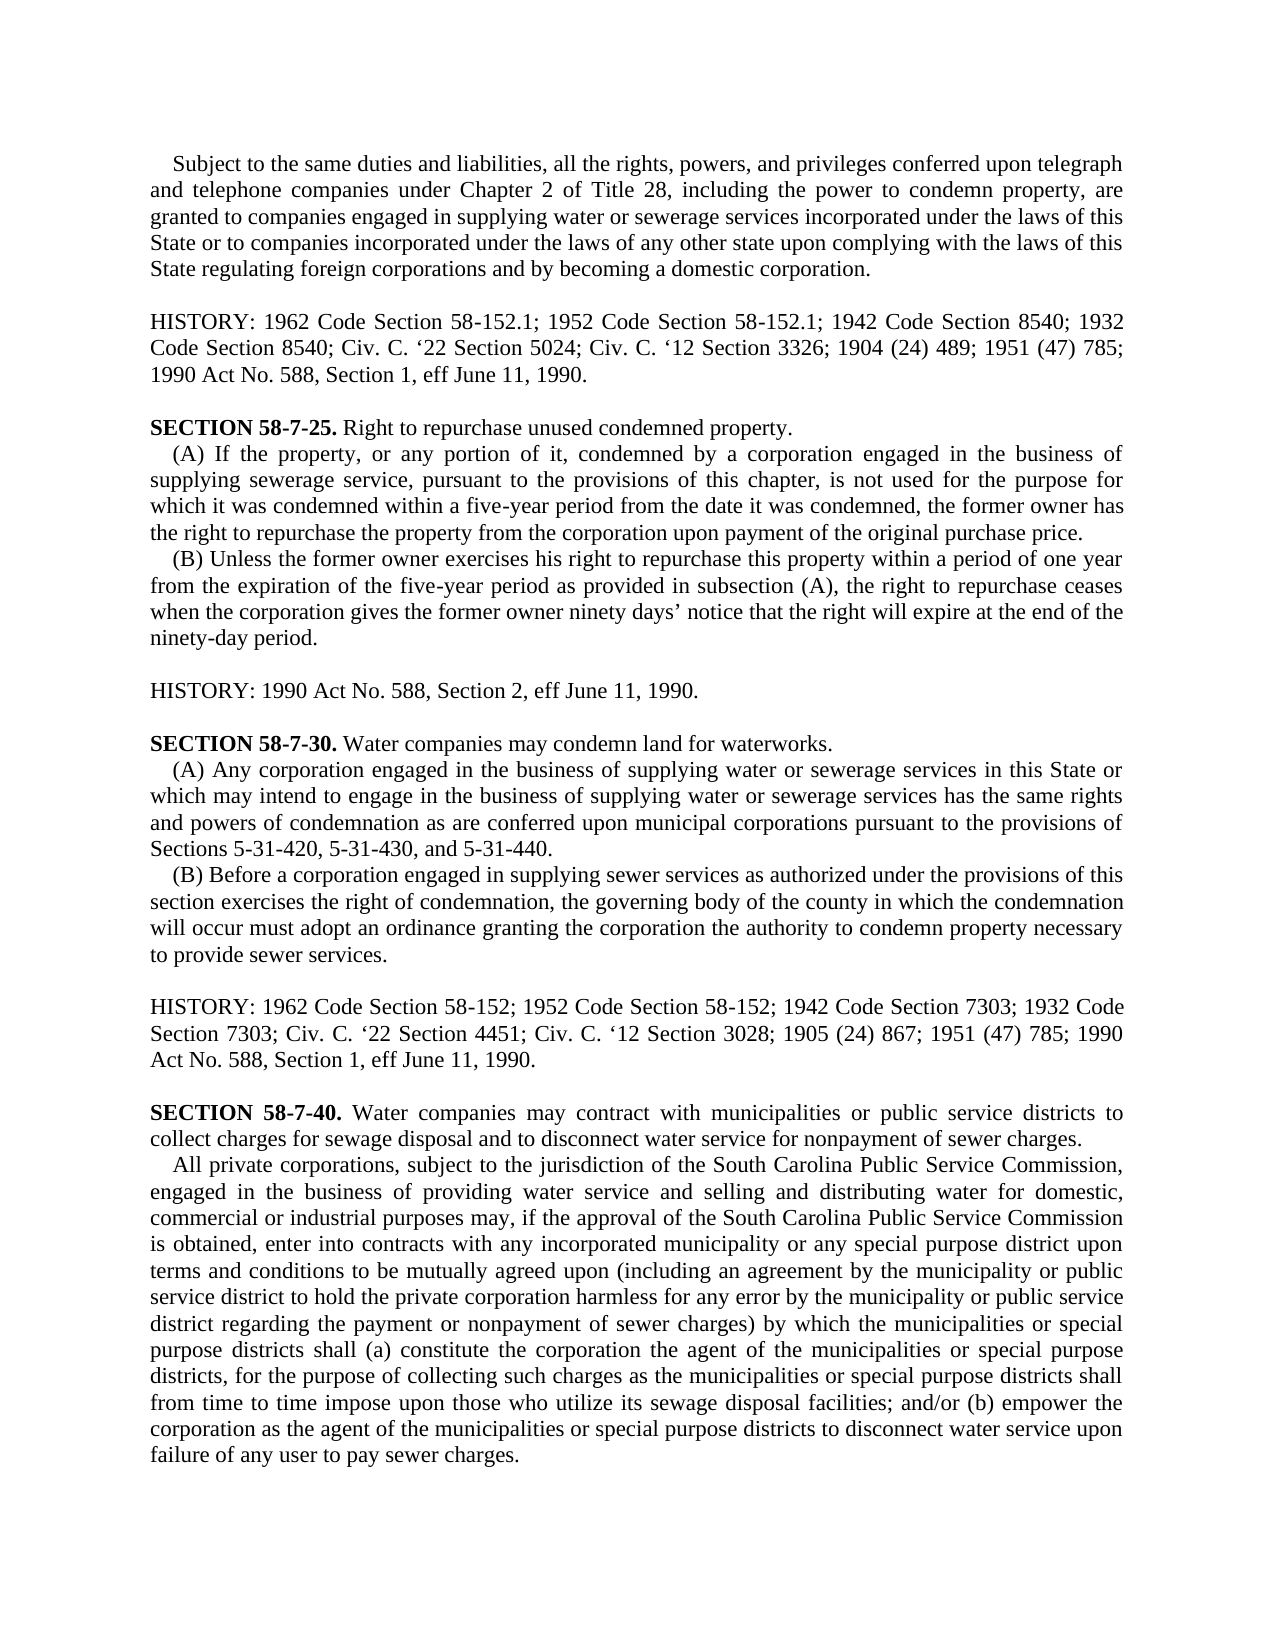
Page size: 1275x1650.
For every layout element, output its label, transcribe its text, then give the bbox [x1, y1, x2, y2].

text SECTION 58-7-40. Water companies may contract with municipalities or public service districts to collect charges for sewage disposal and to disconnect water service for nonpayment of sewer charges. [150, 1099, 1125, 1151]
text (A) Any corporation engaged in the business of supplying water or sewerage services in this State or which may intend to engage in the business of supplying water or sewerage services has the same rights and powers of condemnation as are conferred upon municipal corporations pursuant to the provisions of Sections 5-31-420, 5-31-430, and 5-31-440. [150, 756, 1125, 862]
text Subject to the same duties and liabilities, all the rights, powers, and privileges conferred upon telegraph and telephone companies under Chapter 2 of Title 28, including the power to condemn property, are granted to companies engaged in supplying water or sewerage services incorporated under the laws of this State or to companies incorporated under the laws of any other state upon complying with the laws of this State regulating foreign corporations and by becoming a domestic corporation. [150, 150, 1125, 282]
text HISTORY: 1962 Code Section 58-152; 1952 Code Section 58-152; 1942 Code Section 7303; 1932 Code Section 7303; Civ. C. ‘22 Section 4451; Civ. C. ‘12 Section 3028; 1905 (24) 867; 1951 (47) 785; 1990 Act No. 588, Section 1, eff June 11, 1990. [150, 993, 1125, 1072]
text SECTION 58-7-30. Water companies may condemn land for waterworks. [150, 730, 1125, 756]
text (B) Unless the former owner exercises his right to repurchase this property within a period of one year from the expiration of the five-year period as provided in subsection (A), the right to repurchase ceases when the corporation gives the former owner ninety days’ notice that the right will expire at the end of the ninety-day period. [150, 545, 1125, 651]
text HISTORY: 1962 Code Section 58-152.1; 1952 Code Section 58-152.1; 1942 Code Section 8540; 1932 Code Section 8540; Civ. C. ‘22 Section 5024; Civ. C. ‘12 Section 3326; 1904 (24) 489; 1951 (47) 785; 1990 Act No. 588, Section 1, eff June 11, 1990. [150, 308, 1125, 387]
text (B) Before a corporation engaged in supplying sewer services as authorized under the provisions of this section exercises the right of condemnation, the governing body of the county in which the condemnation will occur must adopt an ordinance granting the corporation the authority to condemn property necessary to provide sewer services. [150, 862, 1125, 967]
text HISTORY: 1990 Act No. 588, Section 2, eff June 11, 1990. [150, 677, 1125, 703]
text SECTION 58-7-25. Right to repurchase unused condemned property. [150, 413, 1125, 440]
text (A) If the property, or any portion of it, condemned by a corporation engaged in the business of supplying sewerage service, pursuant to the provisions of this chapter, is not used for the purpose for which it was condemned within a five-year period from the date it was condemned, the former owner has the right to repurchase the property from the corporation upon payment of the original purchase price. [150, 440, 1125, 545]
text All private corporations, subject to the jurisdiction of the South Carolina Public Service Commission, engaged in the business of providing water service and selling and distributing water for domestic, commercial or industrial purposes may, if the approval of the South Carolina Public Service Commission is obtained, enter into contracts with any incorporated municipality or any special purpose district upon terms and conditions to be mutually agreed upon (including an agreement by the municipality or public service district to hold the private corporation harmless for any error by the municipality or public service district regarding the payment or nonpayment of sewer charges) by which the municipalities or special purpose districts shall (a) constitute the corporation the agent of the municipalities or special purpose districts, for the purpose of collecting such charges as the municipalities or special purpose districts shall from time to time impose upon those who utilize its sewage disposal facilities; and/or (b) empower the corporation as the agent of the municipalities or special purpose districts to disconnect water service upon failure of any user to pay sewer charges. [150, 1151, 1125, 1468]
